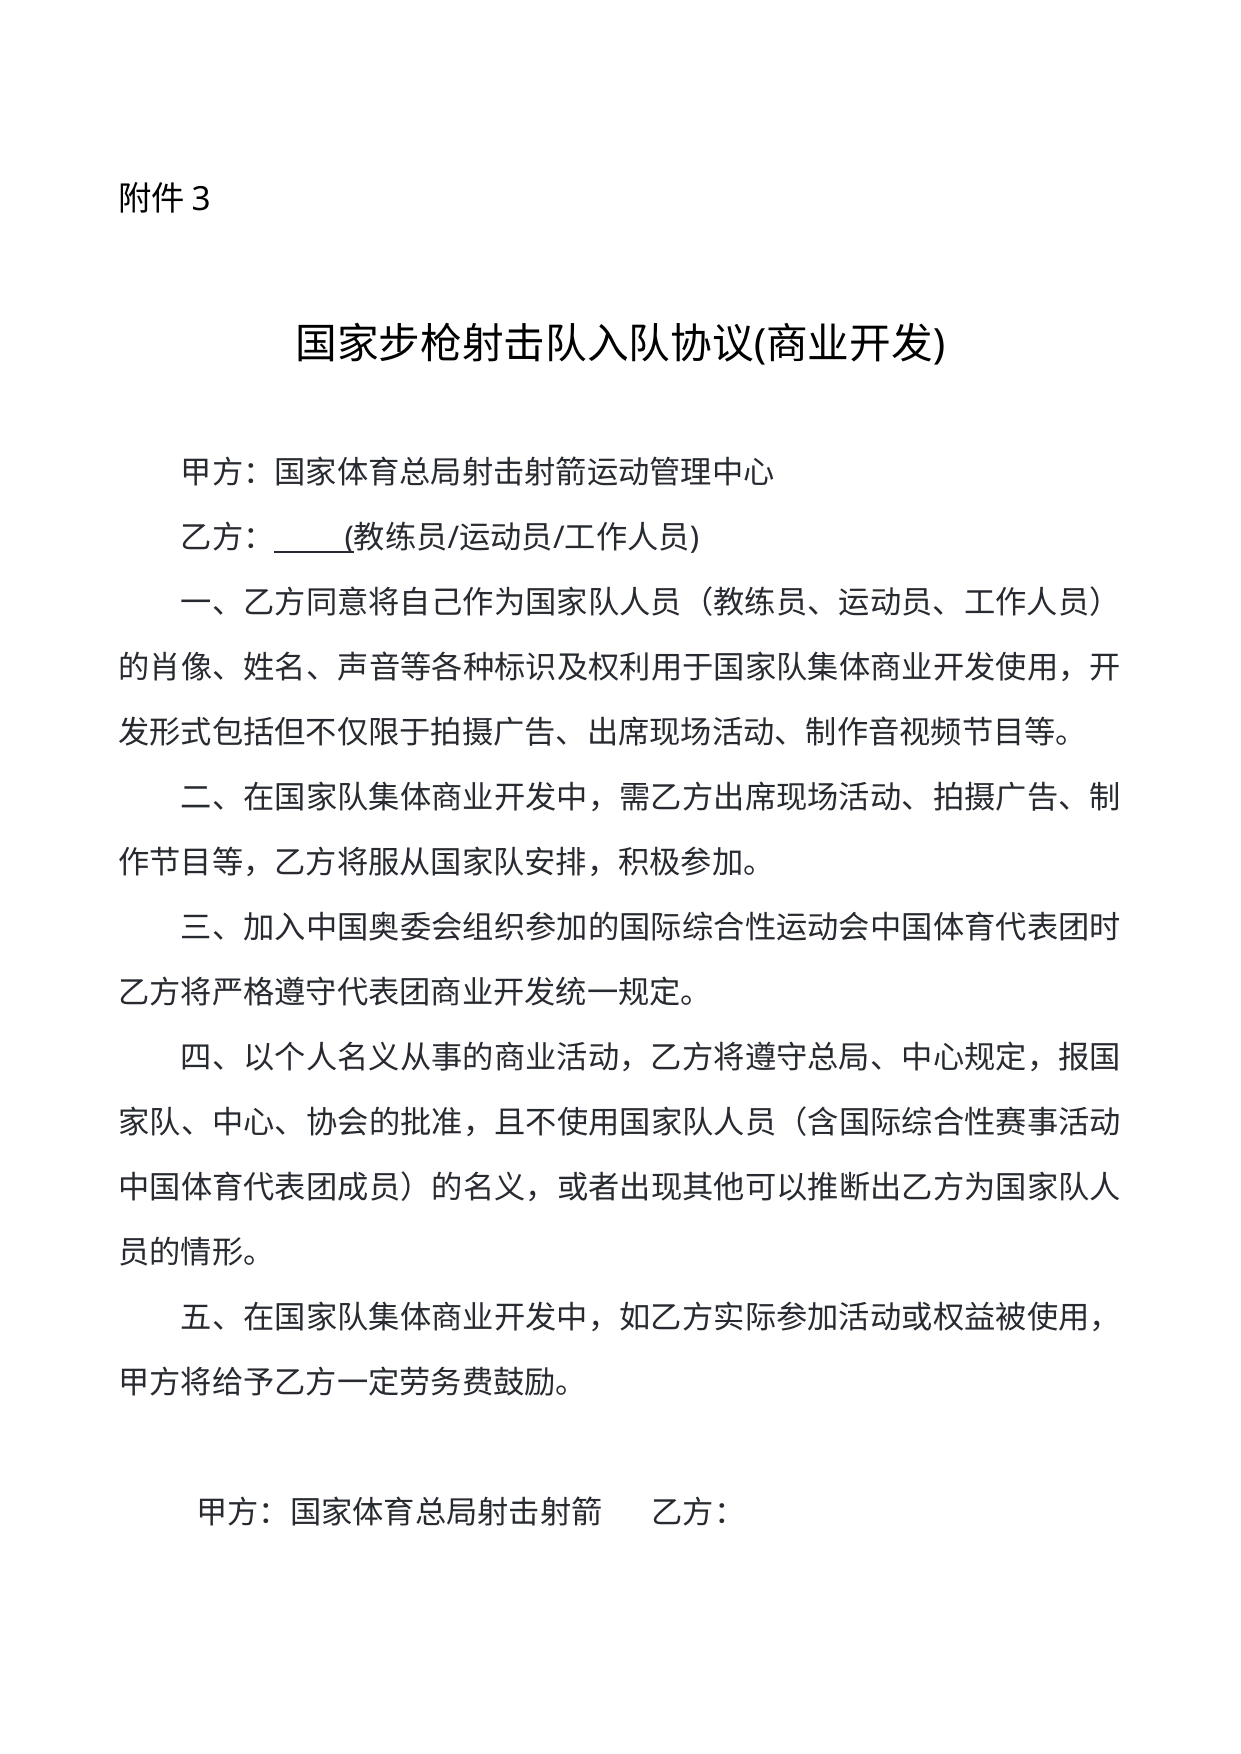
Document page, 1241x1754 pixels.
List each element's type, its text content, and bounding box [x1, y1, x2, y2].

text 甲方：国家体育总局射击射箭运动管理中心 [118, 437, 1122, 502]
list 乙方同意将自己作为国家队人员（教练员、运动员、工作人员）的肖像、姓名、声音等各种标识及权利用于国家队集体商业开发使用，开发形式包括但不仅限于拍摄广告、出席现场活动、制作音视频节目等。 [118, 567, 1122, 762]
text 四、以个人名义从事的商业活动，乙方将遵守总局、中心规定，报国家队、中心、协会的批准，且不使用国家队人员（含国际综合性赛事活动中国体育代表团成员）的名义，或者出现其他可以推断出乙方为国家队人员的情形。 [118, 1022, 1122, 1282]
text 五、在国家队集体商业开发中，如乙方实际参加活动或权益被使用，甲方将给予乙方一定劳务费鼓励。 [118, 1282, 1122, 1412]
text 乙方： (教练员/运动员/工作人员) [118, 502, 1122, 567]
text 二、在国家队集体商业开发中，需乙方出席现场活动、拍摄广告、制作节目等，乙方将服从国家队安排，积极参加。 [118, 762, 1122, 892]
text 甲方：国家体育总局射击射箭 乙方： [118, 1477, 1122, 1542]
text 三、加入中国奥委会组织参加的国际综合性运动会中国体育代表团时，乙方将严格遵守代表团商业开发统一规定。 [118, 892, 1122, 1022]
text 国家步枪射击队入队协议(商业开发) [118, 307, 1122, 372]
text 附件3 [118, 163, 1122, 228]
